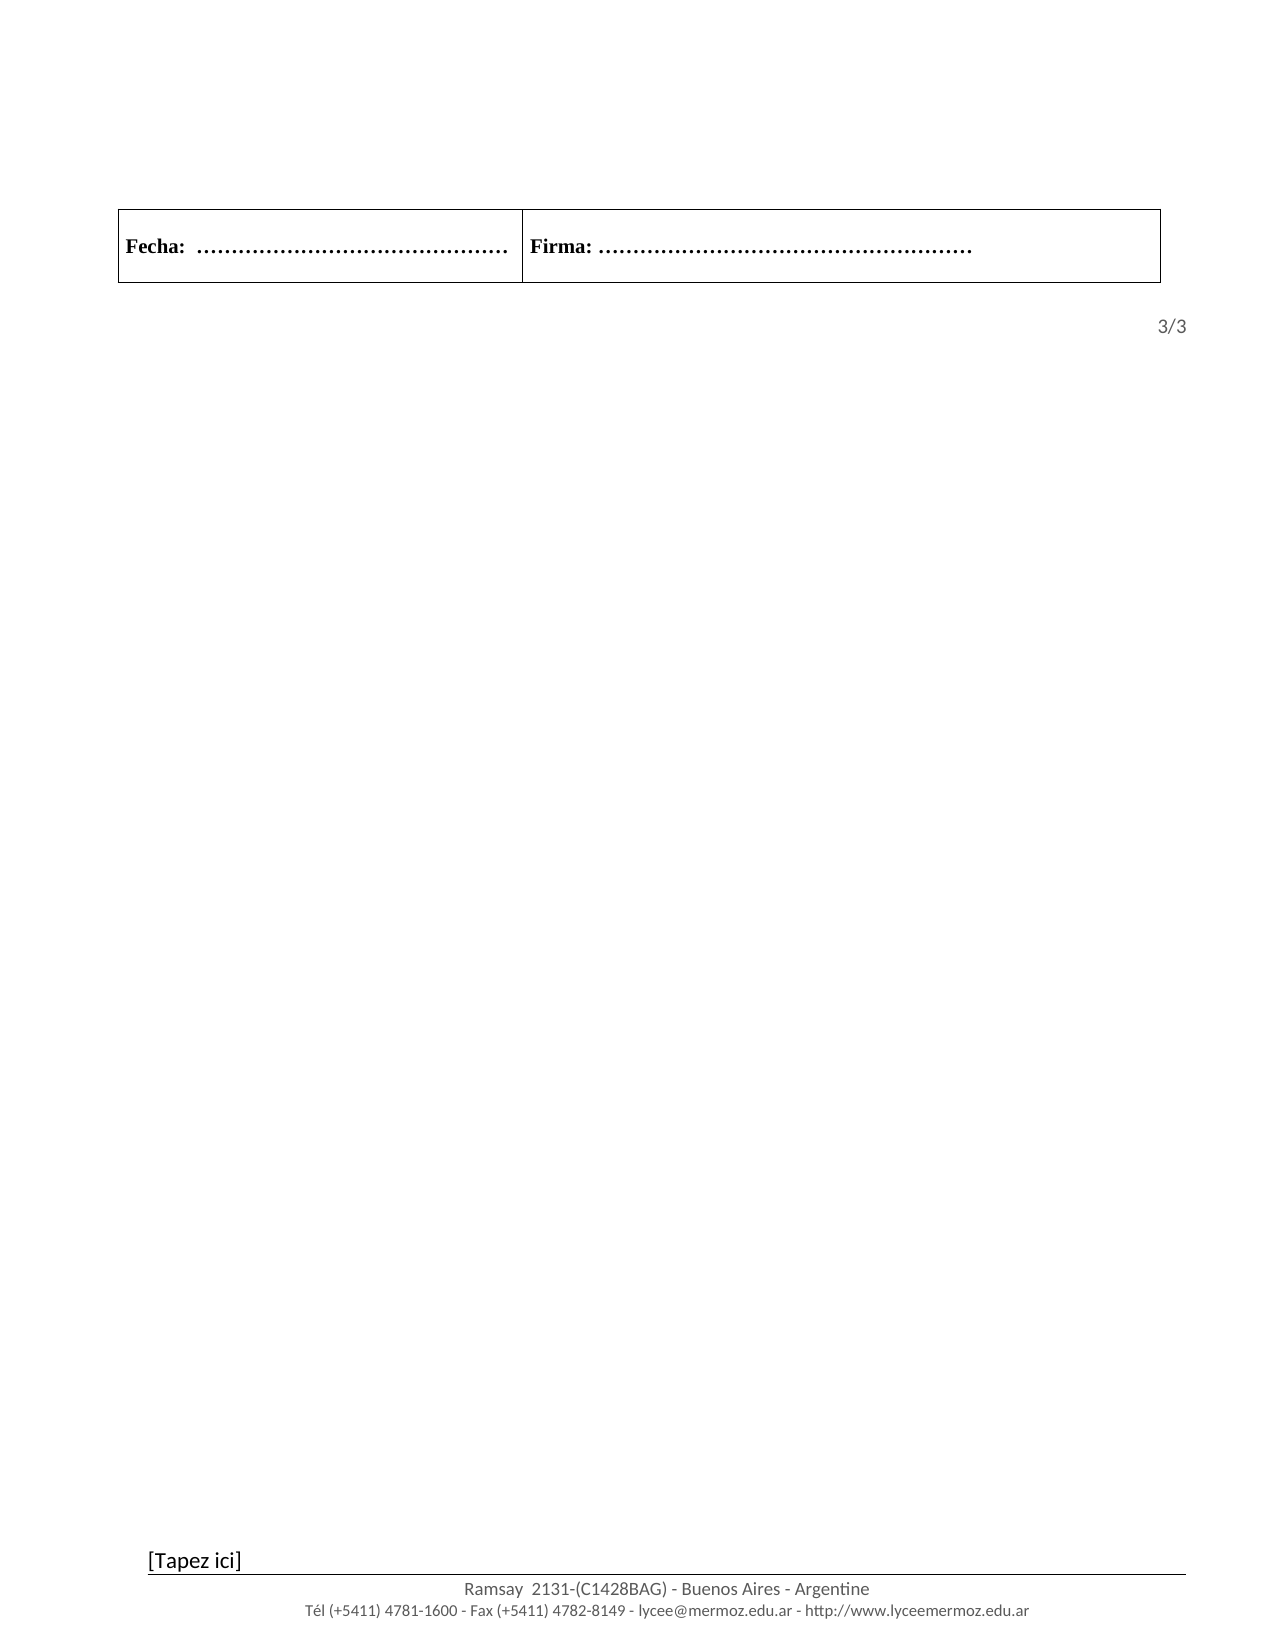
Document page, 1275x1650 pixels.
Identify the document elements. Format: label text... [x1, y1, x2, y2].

table_cell Firma: ……………………………………………… [523, 210, 1160, 282]
text 3/3 [148, 313, 1186, 338]
table_cell Fecha: ……………………………………… [119, 210, 522, 282]
